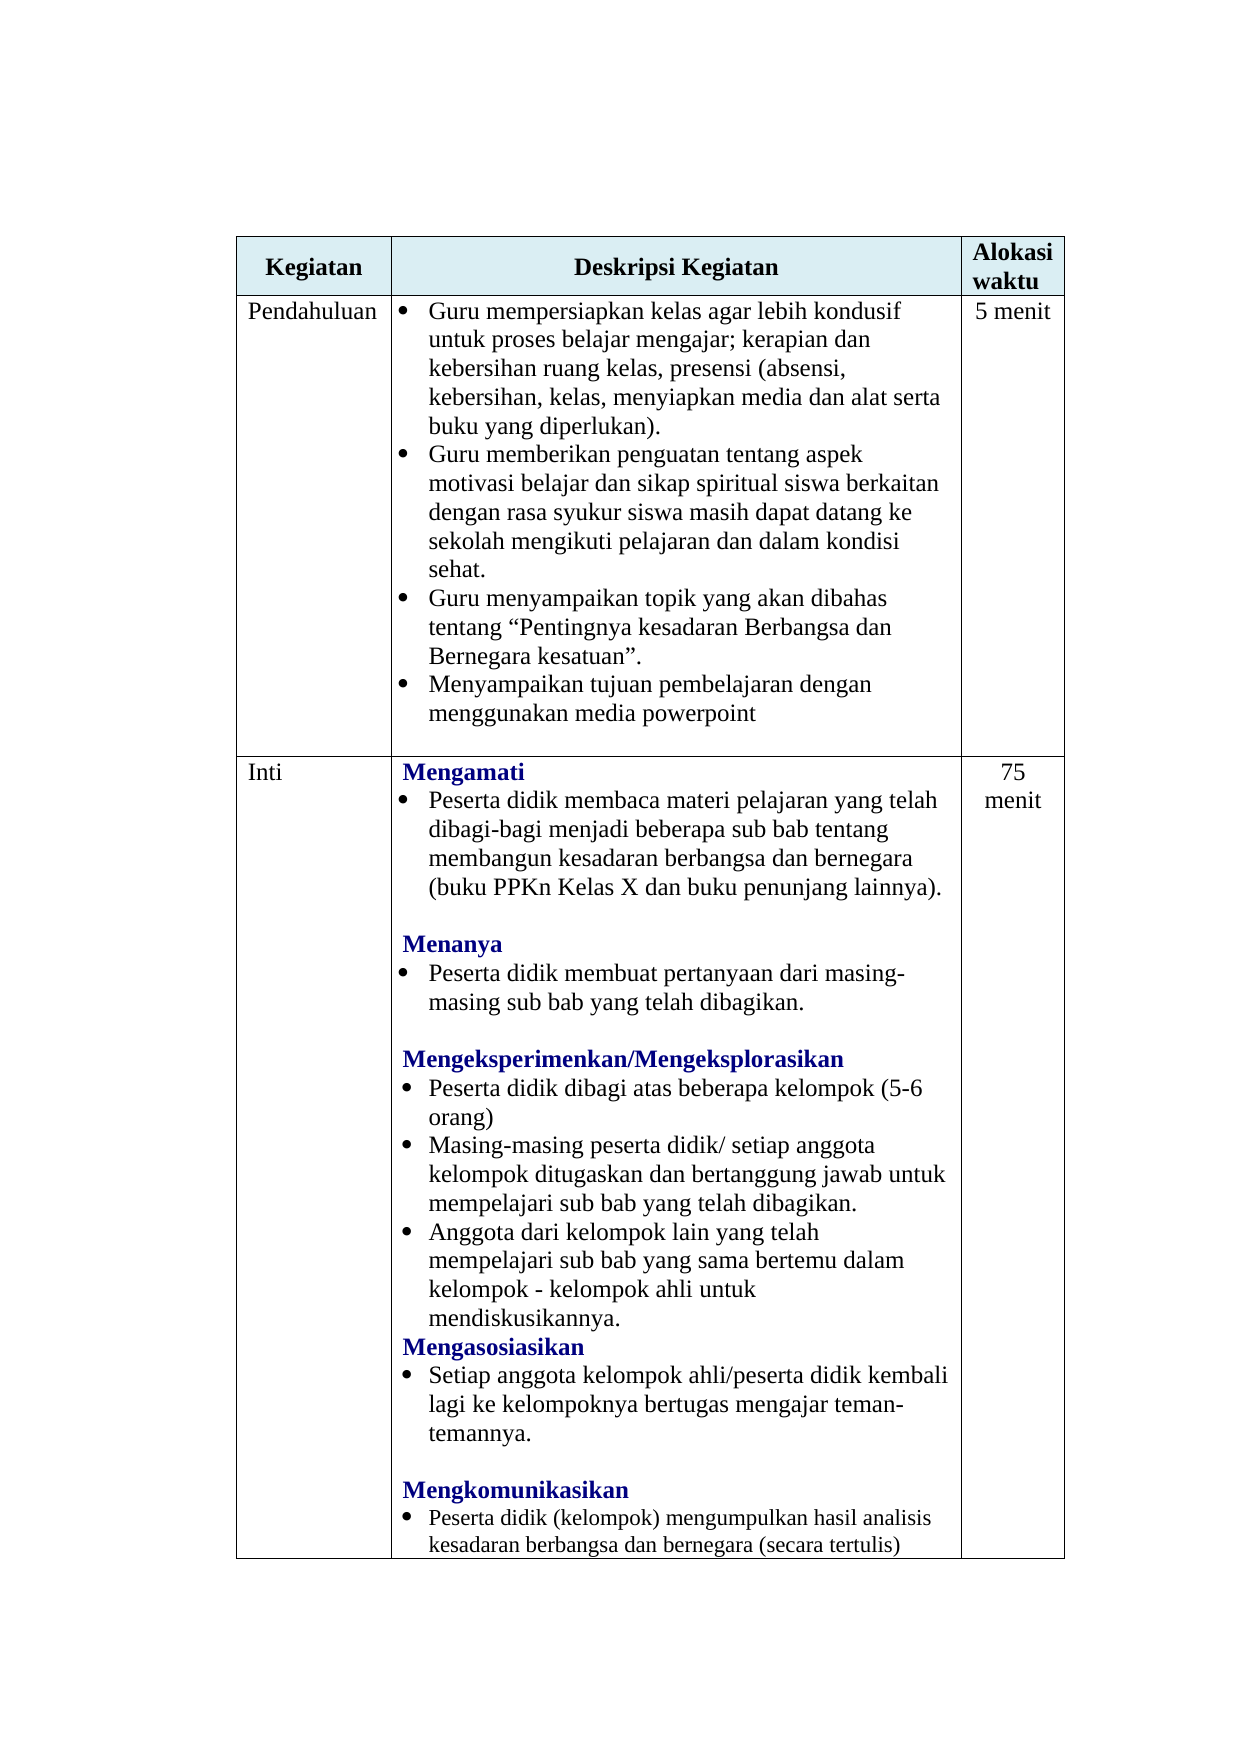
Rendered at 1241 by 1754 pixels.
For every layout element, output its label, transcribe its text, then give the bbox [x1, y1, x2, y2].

table_cell 5 menit [962, 296, 1064, 756]
table_cell 75 menit [962, 757, 1064, 1557]
table_cell Inti [237, 757, 391, 1557]
table_cell Pendahuluan [237, 296, 391, 756]
table_header Deskripsi Kegiatan [392, 237, 961, 295]
table_header Alokasi waktu [962, 237, 1064, 295]
table_header Kegiatan [237, 237, 391, 295]
table_cell Mengamati Peserta didik membaca materi pelajaran yang telah dibagi-bagi menjadi beberapa sub bab tentang membangun kesadaran berbangsa dan bernegara (buku PPKn Kelas X dan buku penunjang lainnya). Menanya Peserta didik membuat pertanyaan dari masing-masing sub bab yang telah dibagikan. Mengeksperimenkan/Mengeksplorasikan Peserta didik dibagi atas beberapa kelompok (5-6 orang) Masing-masing peserta didik/ setiap anggota kelompok ditugaskan dan bertanggung jawab untuk mempelajari sub bab yang telah dibagikan. Anggota dari kelompok lain yang telah mempelajari sub bab yang sama bertemu dalam kelompok - kelompok ahli untuk mendiskusikannya. Mengasosiasikan Setiap anggota kelompok ahli/peserta didik kembali lagi ke kelompoknya bertugas mengajar teman-temannya. Mengkomunikasikan Peserta didik (kelompok) mengumpulkan hasil analisis kesadaran berbangsa dan bernegara (secara tertulis) [392, 757, 961, 1557]
table_cell Guru mempersiapkan kelas agar lebih kondusif untuk proses belajar mengajar; kerapian dan kebersihan ruang kelas, presensi (absensi, kebersihan, kelas, menyiapkan media dan alat serta buku yang diperlukan). Guru memberikan penguatan tentang aspek motivasi belajar dan sikap spiritual siswa berkaitan dengan rasa syukur siswa masih dapat datang ke sekolah mengikuti pelajaran dan dalam kondisi sehat. Guru menyampaikan topik yang akan dibahas tentang “Pentingnya kesadaran Berbangsa dan Bernegara kesatuan”. Menyampaikan tujuan pembelajaran dengan menggunakan media powerpoint [392, 296, 961, 756]
